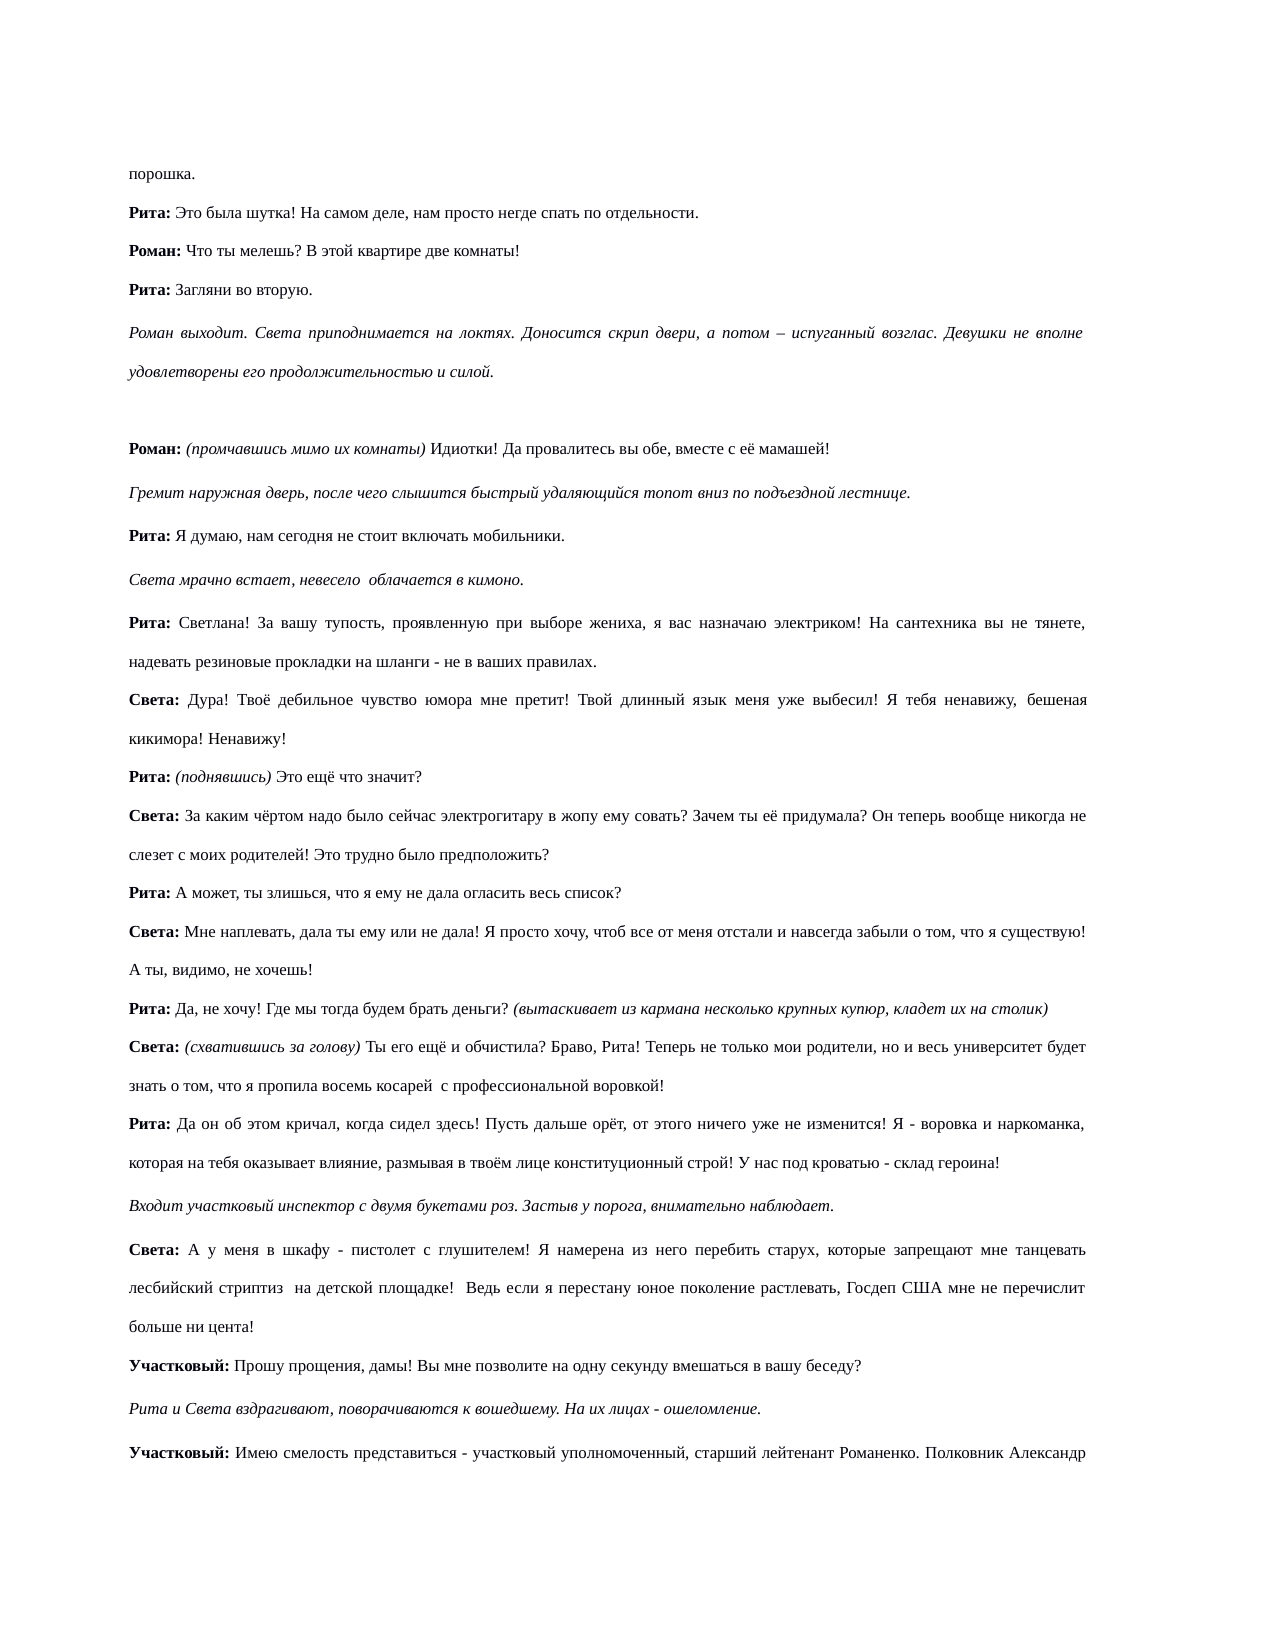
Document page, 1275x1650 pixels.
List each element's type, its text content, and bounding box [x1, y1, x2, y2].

text Роман выходит. Света приподнимается на локтях. Доносится скрип двери, а потом – испуганный возглас. Девушки не вполне удовлетворены его продолжительностью и силой. [128, 309, 1087, 381]
text Роман: (промчавшись мимо их комнаты) Идиотки! Да провалитесь вы обе, вместе с её мамашей! [128, 425, 1087, 458]
text Света: А у меня в шкафу - пистолет с глушителем! Я намерена из него перебить старух, которые запрещают мне танцевать лесбийский стриптиз на детской площадке! Ведь если я перестану юное поколение растлевать, Госдеп США мне не перечислит больше ни цента! [128, 1226, 1087, 1336]
text Гремит наружная дверь, после чего слышится быстрый удаляющийся топот вниз по подъездной лестнице. [128, 468, 1087, 502]
text Света мрачно встает, невесело облачается в кимоно. [128, 555, 1087, 589]
text Света: Мне наплевать, дала ты ему или не дала! Я просто хочу, чтоб все от меня отстали и навсегда забыли о том, что я существую! А ты, видимо, не хочешь! [128, 907, 1087, 979]
text Рита: Это была шутка! На самом деле, нам просто негде спать по отдельности. [128, 188, 1087, 222]
text Участковый: Прошу прощения, дамы! Вы мне позволите на одну секунду вмешаться в вашу беседу? [128, 1341, 1087, 1375]
text Рита: Да он об этом кричал, когда сидел здесь! Пусть дальше орёт, от этого ничего уже не изменится! Я - воровка и наркоманка, которая на тебя оказывает влияние, размывая в твоём лице конституционный строй! У нас под кроватью - склад героина! [128, 1100, 1087, 1172]
text Рита: Я думаю, нам сегодня не стоит включать мобильники. [128, 512, 1087, 545]
text Рита: Загляни во вторую. [128, 266, 1087, 299]
text Света: (схватившись за голову) Ты его ещё и обчистила? Браво, Рита! Теперь не только мои родители, но и весь университет будет знать о том, что я пропила восемь косарей с профессиональной воровкой! [128, 1023, 1087, 1095]
text Света: Дура! Твоё дебильное чувство юмора мне претит! Твой длинный язык меня уже выбесил! Я тебя ненавижу, бешеная кикимора! Ненавижу! [128, 676, 1087, 748]
text Рита: (поднявшись) Это ещё что значит? [128, 753, 1087, 787]
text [128, 150, 1087, 183]
text Роман: Что ты мелешь? В этой квартире две комнаты! [128, 227, 1087, 261]
text Рита и Света вздрагивают, поворачиваются к вошедшему. На их лицах - ошеломление. [128, 1385, 1087, 1418]
text Входит участковый инспектор с двумя букетами роз. Застыв у порога, внимательно наблюдает. [128, 1182, 1087, 1216]
text Света: За каким чёртом надо было сейчас электрогитару в жопу ему совать? Зачем ты её придумала? Он теперь вообще никогда не слезет с моих родителей! Это трудно было предположить? [128, 792, 1087, 864]
text Рита: Светлана! За вашу тупость, проявленную при выборе жениха, я вас назначаю электриком! На сантехника вы не тянете, надевать резиновые прокладки на шланги - не в ваших правилах. [128, 599, 1087, 671]
text Рита: Да, не хочу! Где мы тогда будем брать деньги? (вытаскивает из кармана несколько крупных купюр, кладет их на столик) [128, 984, 1087, 1018]
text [128, 1428, 1087, 1462]
text Рита: А может, ты злишься, что я ему не дала огласить весь список? [128, 869, 1087, 902]
